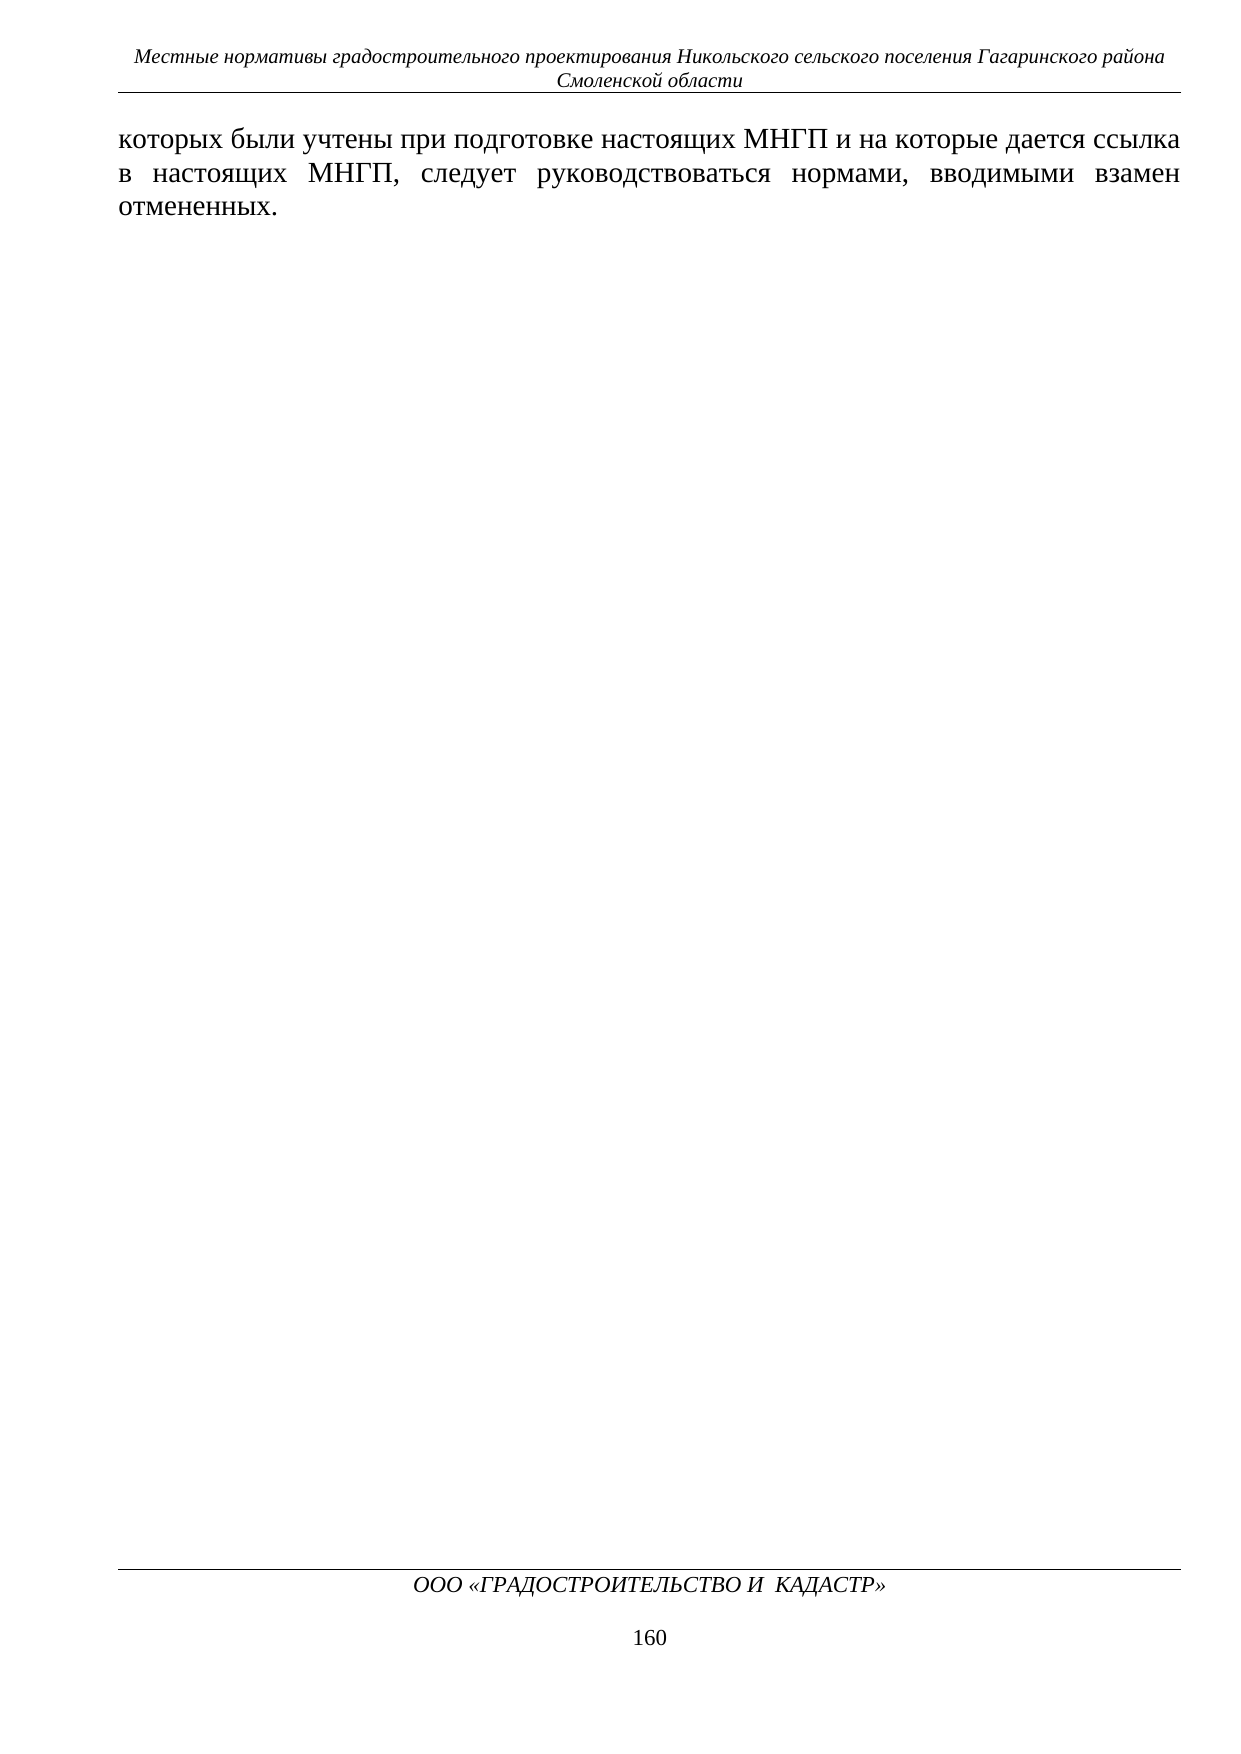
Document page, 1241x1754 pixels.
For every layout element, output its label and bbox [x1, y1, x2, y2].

text [118, 121, 1181, 222]
